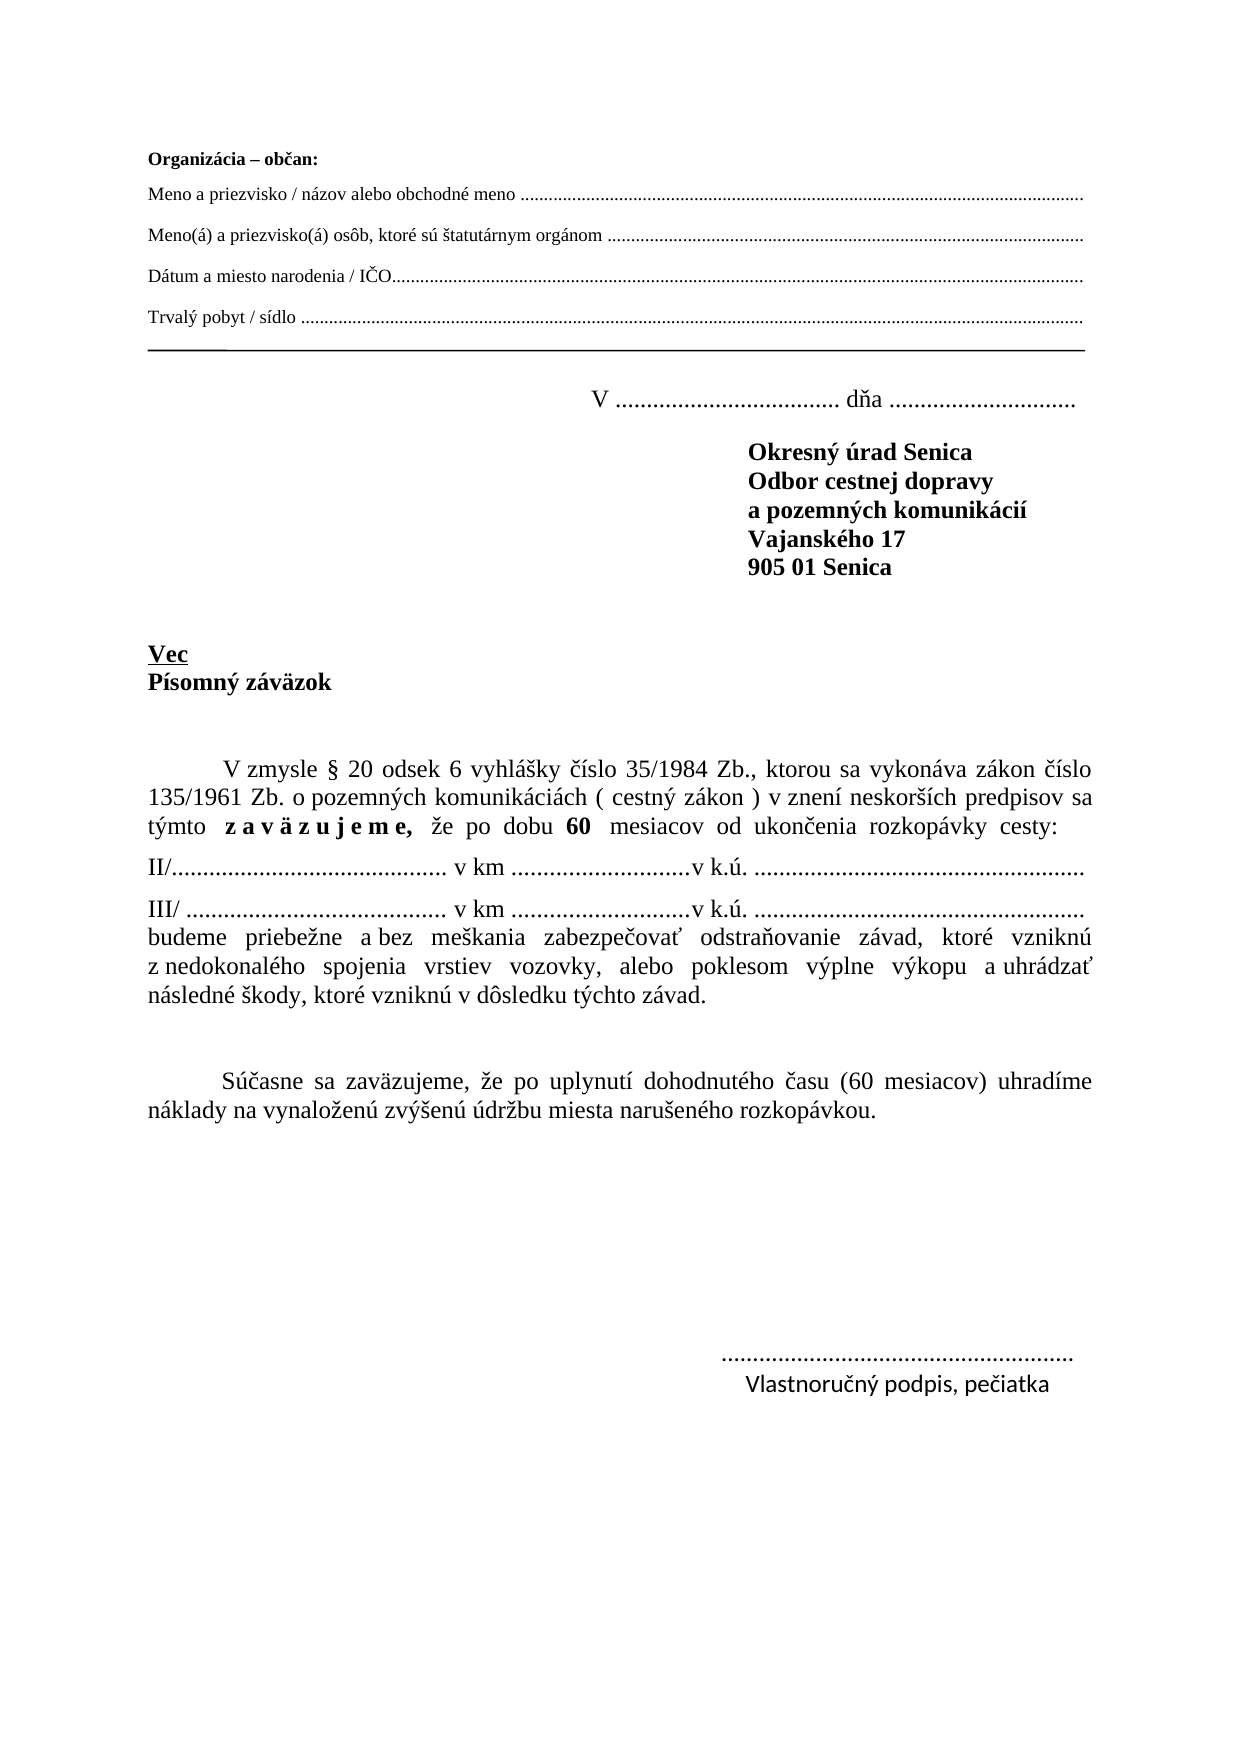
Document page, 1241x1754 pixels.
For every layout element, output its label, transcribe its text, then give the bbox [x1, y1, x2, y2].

text V .................................... dňa .............................. [148, 384, 1093, 413]
text V zmysle § 20 odsek 6 vyhlášky číslo 35/1984 Zb., ktorou sa vykonáva zákon číslo 135/1961 Zb. o pozemných komunikáciách ( cestný zákon ) v znení neskorších predpisov sa týmto z a v ä z u j e m e, že po dobu 60 mesiacov od ukončenia rozkopávky cesty: [148, 754, 1093, 840]
text Organizácia – občan: [148, 148, 1093, 169]
text Trvalý pobyt / sídlo [148, 306, 1093, 327]
text Vajanského 17 [748, 524, 1093, 552]
text Okresný úrad Senica [748, 437, 1093, 466]
text ........................................................ [148, 1337, 1093, 1368]
text II/ v km v k.ú. [148, 852, 1093, 881]
text Odbor cestnej dopravy [748, 466, 1093, 495]
text Meno(á) a priezvisko(á) osôb, ktoré sú štatutárnym orgánom [148, 223, 1093, 245]
text Meno a priezvisko / názov alebo obchodné meno [148, 182, 1093, 204]
text Písomný záväzok [148, 667, 1093, 696]
text Vec [148, 639, 1093, 667]
text a pozemných komunikácií [748, 495, 1093, 524]
text 905 01 Senica [748, 552, 1093, 581]
text Dátum a miesto narodenia / IČO [148, 264, 1093, 286]
text Súčasne sa zaväzujeme, že po uplynutí dohodnutého času (60 mesiacov) uhradíme náklady na vynaloženú zvýšenú údržbu miesta narušeného rozkopávkou. [148, 1066, 1093, 1124]
text III/ v km v k.ú. [148, 894, 1093, 922]
text budeme priebežne a bez meškania zabezpečovať odstraňovanie závad, ktoré vzniknú z nedokonalého spojenia vrstiev vozovky, alebo poklesom výplne výkopu a uhrádzať následné škody, ktoré vzniknú v dôsledku týchto závad. [148, 922, 1093, 1009]
text Vlastnoručný podpis, pečiatka [148, 1368, 1093, 1398]
